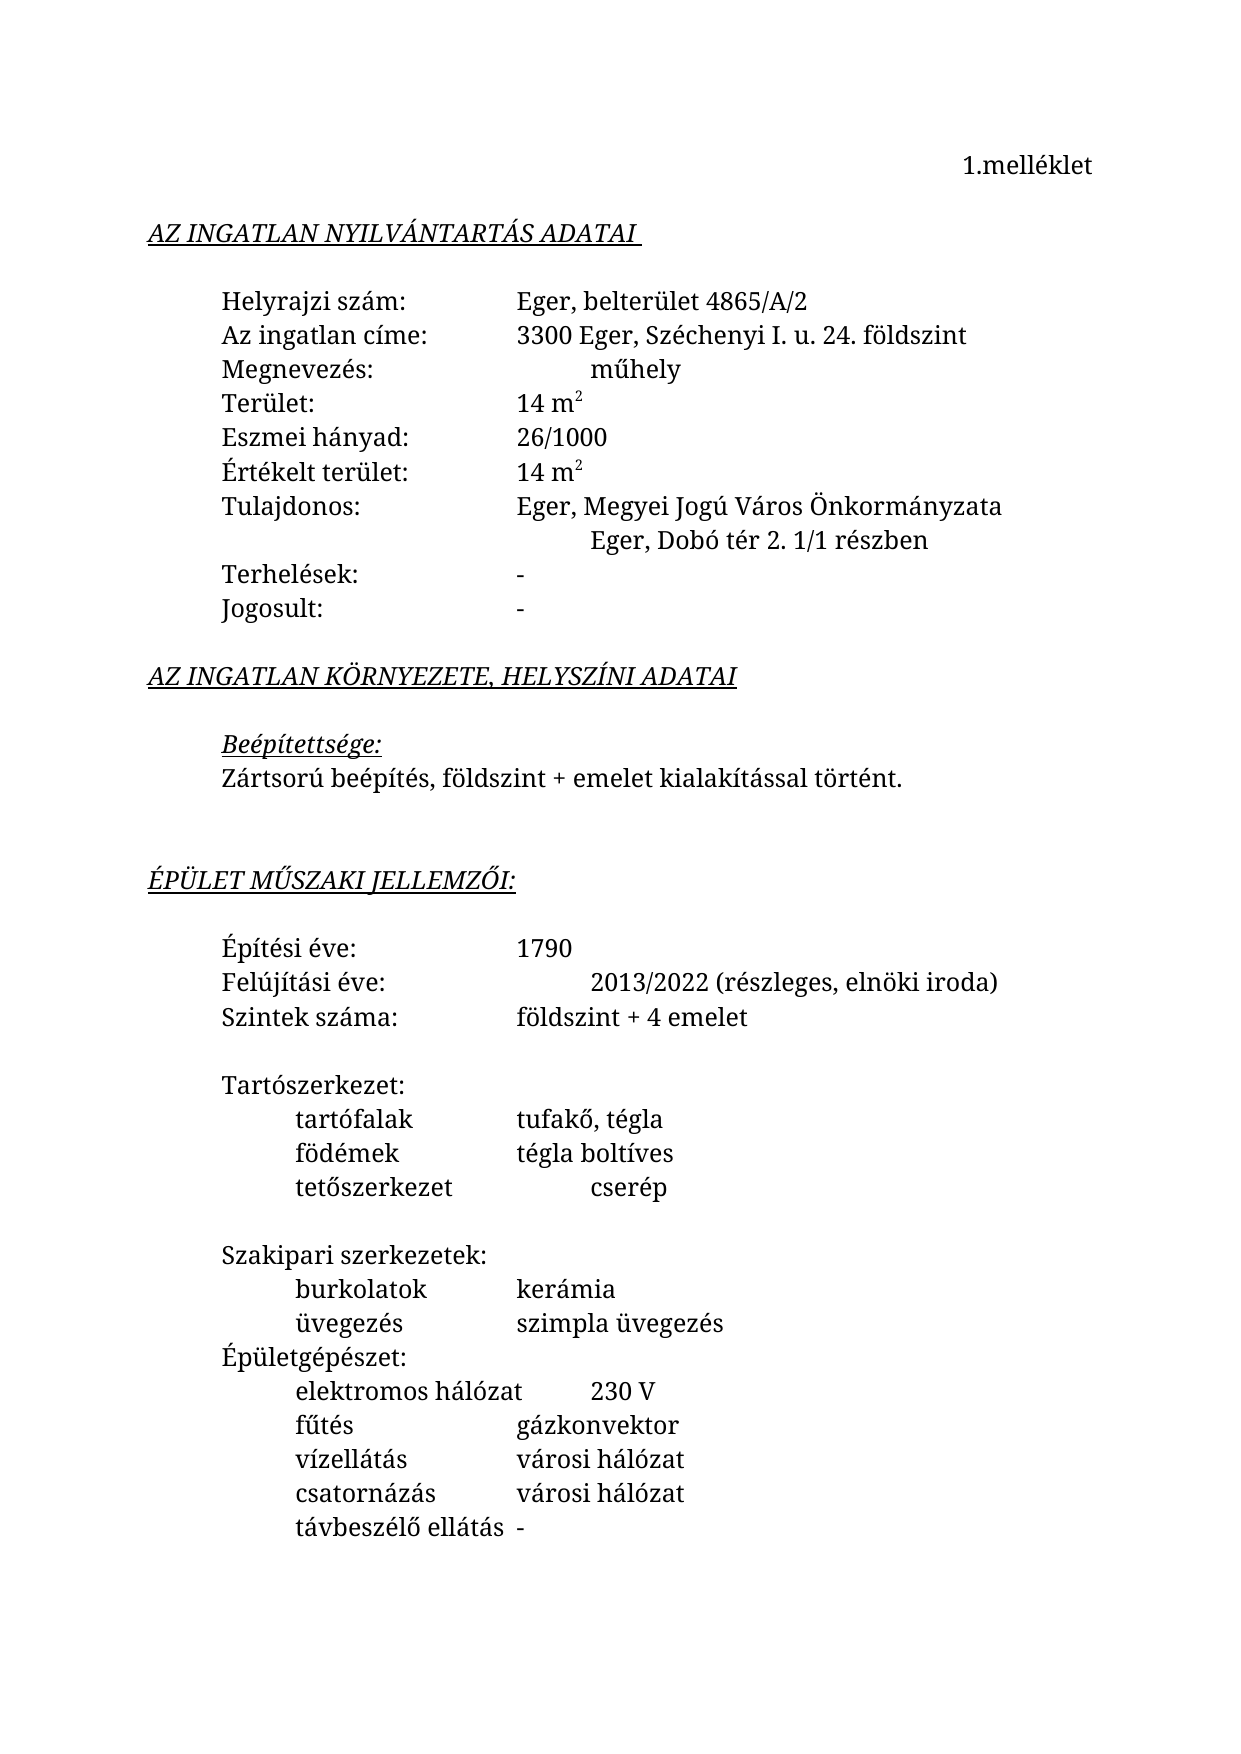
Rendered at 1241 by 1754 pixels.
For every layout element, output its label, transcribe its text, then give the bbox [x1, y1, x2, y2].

text Megnevezés: műhely [221, 352, 1093, 386]
text vízellátás városi hálózat [221, 1442, 1093, 1476]
text fűtés gázkonvektor [221, 1408, 1093, 1442]
text tartófalak tufakő, tégla [221, 1101, 1093, 1135]
text Épületgépészet: [221, 1340, 1093, 1374]
text Szakipari szerkezetek: [221, 1238, 1093, 1272]
text Eszmei hányad: 26/1000 [221, 420, 1093, 454]
text Terület: 14 m2 [221, 386, 1093, 420]
text Tulajdonos: Eger, Megyei Jogú Város Önkormányzata [221, 488, 1093, 522]
text Építési éve: 1790 [221, 931, 1093, 965]
text Eger, Dobó tér 2. 1/1 részben [221, 522, 1093, 556]
text Szintek száma: földszint + 4 emelet [221, 999, 1093, 1033]
text Az ingatlan címe: 3300 Eger, Széchenyi I. u. 24. földszint [221, 318, 1093, 352]
text 1.melléklet [185, 148, 1093, 182]
text AZ INGATLAN KÖRNYEZETE, HELYSZÍNI ADATAI [148, 658, 1093, 693]
text Zártsorú beépítés, földszint + emelet kialakítással történt. [221, 761, 1093, 795]
text Jogosult: - [221, 590, 1093, 624]
text Helyrajzi szám: Eger, belterület 4865/A/2 [221, 284, 1093, 318]
text ÉPÜLET MŰSZAKI JELLEMZŐI: [148, 863, 1093, 897]
text Tartószerkezet: [221, 1067, 1093, 1101]
text Felújítási éve: 2013/2022 (részleges, elnöki iroda) [221, 965, 1093, 999]
text üvegezés szimpla üvegezés [221, 1306, 1093, 1340]
text burkolatok kerámia [221, 1272, 1093, 1306]
text csatornázás városi hálózat [221, 1476, 1093, 1510]
text Terhelések: - [221, 556, 1093, 590]
text tetőszerkezet cserép [221, 1169, 1093, 1203]
text távbeszélő ellátás - [221, 1510, 1093, 1544]
text Értékelt terület: 14 m2 [221, 454, 1093, 488]
text Beépítettsége: [221, 727, 1093, 761]
text födémek tégla boltíves [221, 1135, 1093, 1169]
text elektromos hálózat 230 V [221, 1374, 1093, 1408]
text AZ INGATLAN NYILVÁNTARTÁS ADATAI [148, 216, 1093, 250]
